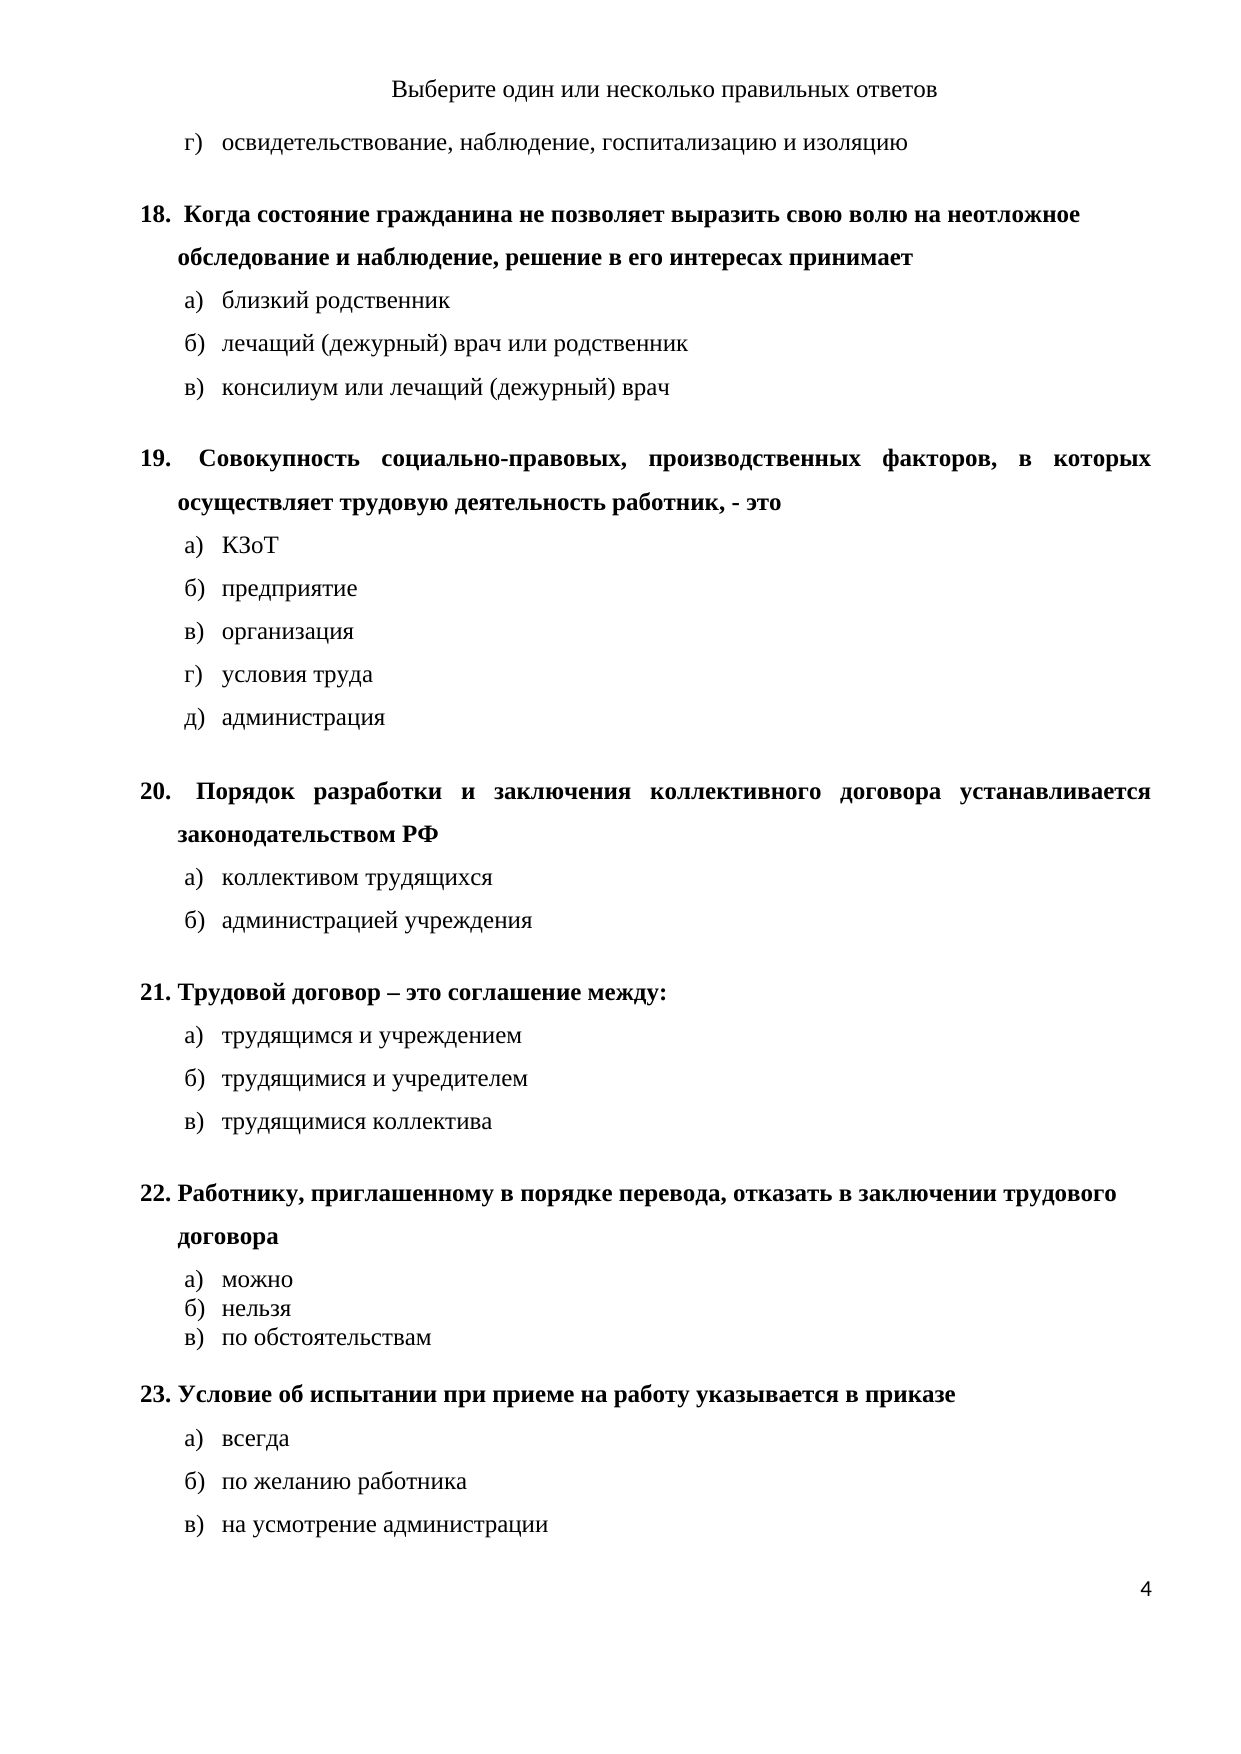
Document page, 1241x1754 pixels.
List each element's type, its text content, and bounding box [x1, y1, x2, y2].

list трудящимся и учреждением [184, 1020, 1152, 1049]
list можно [184, 1264, 1152, 1293]
list Совокупность социально-правовых, производственных факторов, в которых осуществляет трудовую деятельность работник, - это [140, 443, 1152, 515]
list предприятие [184, 573, 1152, 602]
list лечащий (дежурный) врач или родственник [184, 328, 1152, 357]
list консилиум или лечащий (дежурный) врач [184, 372, 1152, 400]
list КЗоТ [184, 530, 1152, 558]
list трудящимися коллектива [184, 1106, 1152, 1135]
list коллективом трудящихся [184, 862, 1152, 891]
list освидетельствование, наблюдение, госпитализацию и изоляцию [184, 127, 1152, 156]
list организация [184, 616, 1152, 645]
list нельзя [184, 1293, 1152, 1322]
list Работнику, приглашенному в порядке перевода, отказать в заключении трудового договора [140, 1178, 1152, 1250]
list Условие об испытании при приеме на работу указывается в приказе [140, 1379, 1152, 1408]
list на усмотрение администрации [184, 1509, 1152, 1538]
list Порядок разработки и заключения коллективного договора устанавливается законодательством РФ [140, 776, 1152, 848]
list администрацией учреждения [184, 905, 1152, 934]
list администрация [184, 702, 1152, 731]
list по обстоятельствам [184, 1322, 1152, 1351]
list трудящимися и учредителем [184, 1063, 1152, 1092]
list Когда состояние гражданина не позволяет выразить свою волю на неотложное обследование и наблюдение, решение в его интересах принимает [140, 199, 1152, 271]
list по желанию работника [184, 1466, 1152, 1494]
list близкий родственник [184, 285, 1152, 314]
list условия труда [184, 659, 1152, 688]
list всегда [184, 1423, 1152, 1451]
list Трудовой договор – это соглашение между: [140, 977, 1152, 1006]
